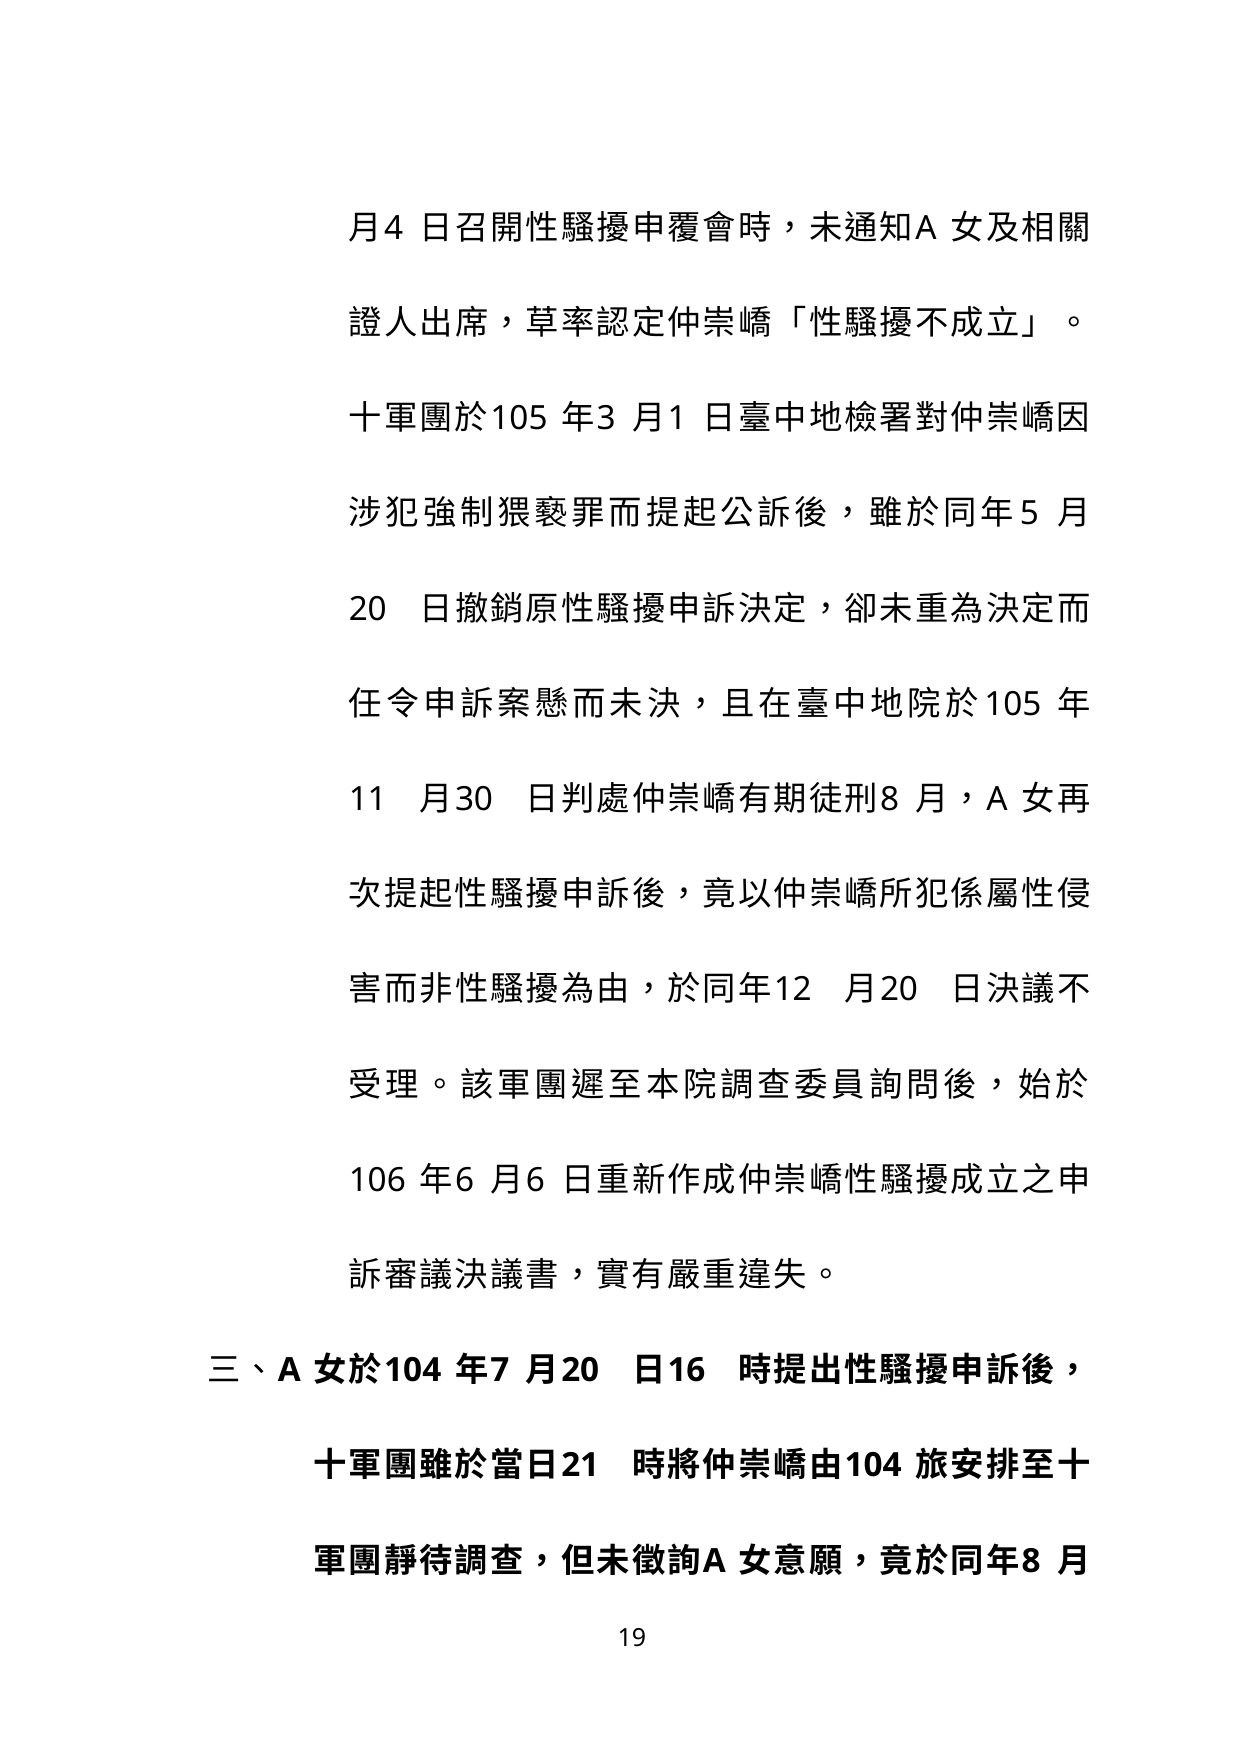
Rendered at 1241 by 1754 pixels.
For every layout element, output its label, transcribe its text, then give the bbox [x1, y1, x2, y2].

subtitle A女於104年7月20日16時提出性騷擾申訴後，十軍團雖於當日21時將仲崇嶠由104旅安排至十軍團靜待調查，但未徵詢A女意願，竟於同年8月16日將A女由104旅調職至第五地區支援指揮部衛生營，違反性工法第36條關於不得因提出申訴而予以調職之規定，核有明確違失。 [207, 1320, 1092, 1605]
